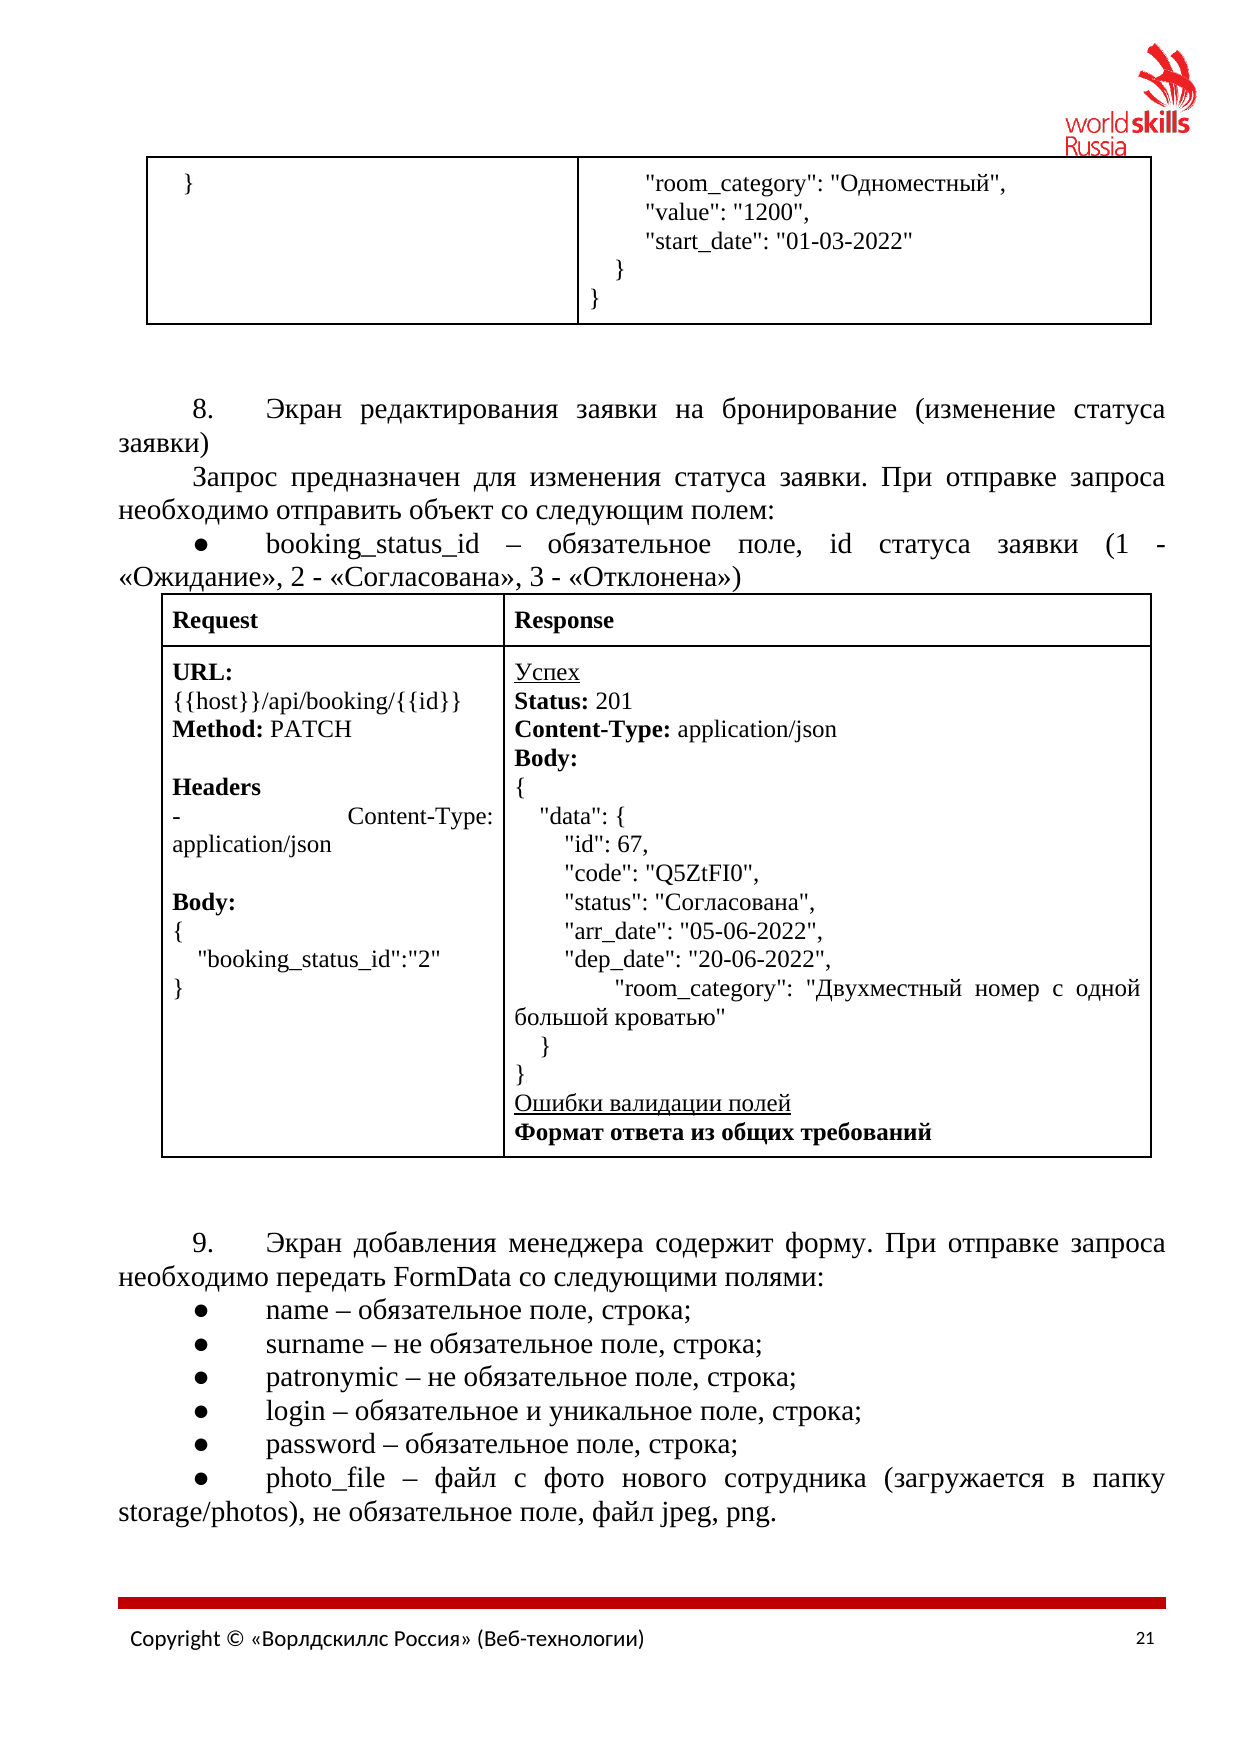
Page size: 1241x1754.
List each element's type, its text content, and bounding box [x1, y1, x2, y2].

list Экран редактирования заявки на бронирование (изменение статуса заявки) [118, 392, 1166, 459]
list Экран добавления менеджера содержит форму. При отправке запроса необходимо передать FormData со следующими полями: [118, 1225, 1166, 1292]
list login – обязательное и уникальное поле, строка; [118, 1393, 1166, 1427]
table_cell URL: {{host}}/api/price/{id} Method: PATCH Headers - Content-Type: application/json Body: { "value": "1200" } [148, 158, 577, 322]
list photo_file – файл с фото нового сотрудника (загружается в папку storage/photos), не обязательное поле, файл jpeg, png. [118, 1460, 1166, 1527]
list patronymic – не обязательное поле, строка; [118, 1359, 1166, 1393]
table_cell URL: {{host}}/api/booking/{{id}} Method: PATCH Headers - Content-Type: application/json Body: { "booking_status_id":"2" } [163, 647, 503, 1156]
table_header Request [163, 595, 503, 644]
list password – обязательное поле, строка; [118, 1427, 1166, 1460]
list name – обязательное поле, строка; [118, 1292, 1166, 1326]
table_header Response [505, 595, 1150, 644]
text Запрос предназначен для изменения статуса заявки. При отправке запроса необходимо отправить объект со следующим полем: [118, 459, 1166, 526]
table_cell Успех Status: 201 Content-Type: application/json Body: { "data": { "id": 67, "code": "Q5ZtFI0", "status": "Согласована", "arr_date": "05-06-2022", "dep_date": "20-06-2022", "room_category": "Двухместный номер с одной большой кроватью" } } Ошибки валидации полей Формат ответа из общих требований [505, 647, 1150, 1156]
list surname – не обязательное поле, строка; [118, 1326, 1166, 1359]
text ● booking_status_id – обязательное поле, id статуса заявки (1 - «Ожидание», 2 - «Согласована», 3 - «Отклонена») [118, 526, 1166, 593]
picture [1065, 43, 1222, 156]
